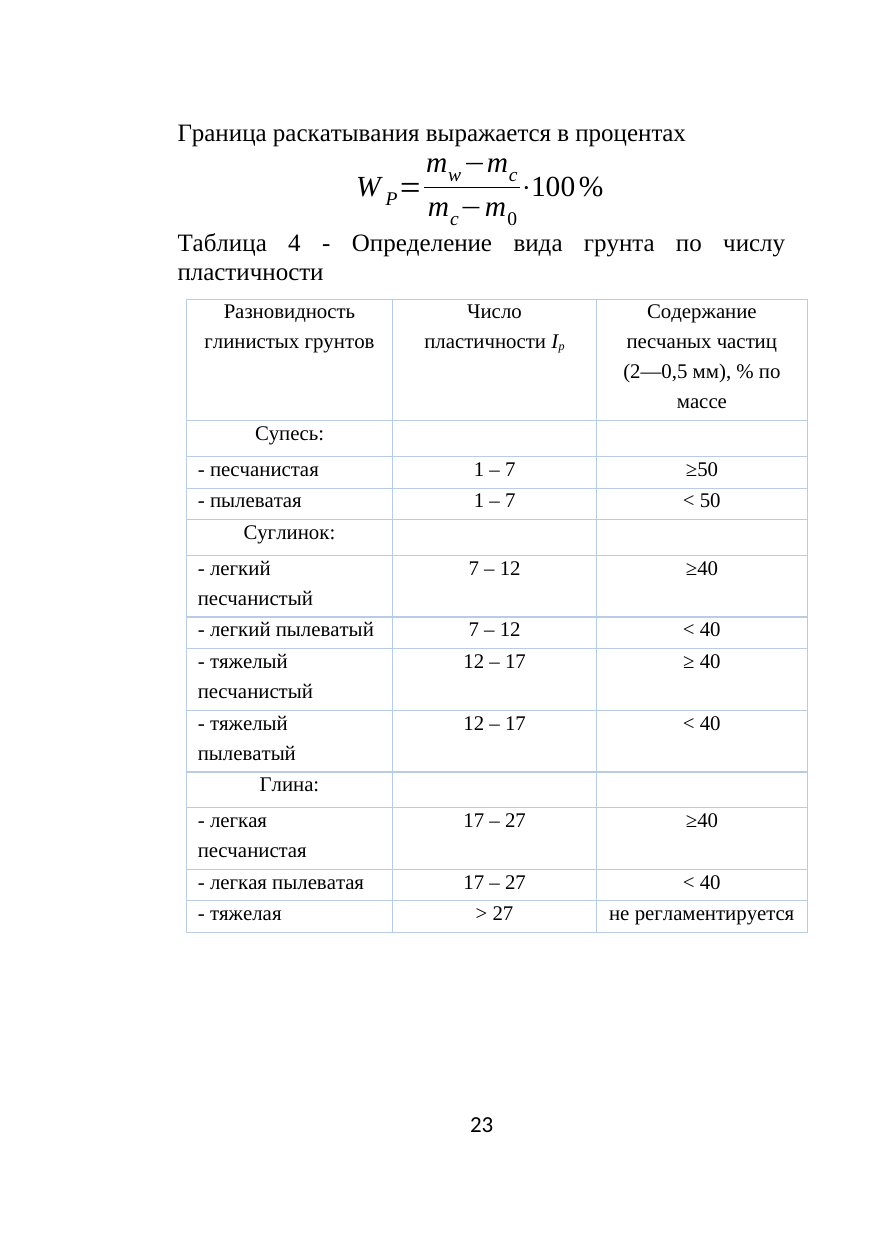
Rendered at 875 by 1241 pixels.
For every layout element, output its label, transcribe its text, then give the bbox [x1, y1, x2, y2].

table_header Разновидность глинистых грунтов [187, 300, 392, 420]
table_cell 12 – 17 [393, 711, 596, 771]
table_cell - песчанистая [187, 457, 392, 487]
table_cell ≥40 [597, 556, 807, 616]
table_cell 1 – 7 [393, 489, 596, 519]
table_cell Суглинок: [187, 520, 392, 555]
table_cell - тяжелый песчанистый [187, 649, 392, 710]
table_cell 12 – 17 [393, 649, 596, 710]
text Граница раскатывания выражается в процентах [177, 118, 786, 147]
table_cell < 40 [597, 711, 807, 771]
table_cell < 40 [597, 870, 807, 900]
table_cell 17 – 27 [393, 808, 596, 869]
table_cell не регламентируется [597, 901, 807, 932]
table_cell - тяжелый пылеватый [187, 711, 392, 771]
table_cell - легкий песчанистый [187, 556, 392, 616]
table_cell > 27 [393, 901, 596, 932]
table_cell [393, 421, 596, 456]
table_cell - тяжелая [187, 901, 392, 932]
table_cell [393, 773, 596, 807]
table_cell [393, 520, 596, 555]
table_cell 1 – 7 [393, 457, 596, 487]
text Таблица 4 - Определение вида грунта по числу пластичности [177, 228, 786, 286]
table_cell 7 – 12 [393, 618, 596, 648]
table_cell 17 – 27 [393, 870, 596, 900]
table_cell ≥50 [597, 457, 807, 487]
table_cell < 50 [597, 489, 807, 519]
table_header Содержание песчаных частиц (2—0,5 мм), % по массе [597, 300, 807, 420]
table_cell - легкая пылеватая [187, 870, 392, 900]
table_header Число пластичности Ip [393, 300, 596, 420]
table_cell ≥40 [597, 808, 807, 869]
table_cell [597, 520, 807, 555]
table_cell - легкая песчанистая [187, 808, 392, 869]
table_cell - легкий пылеватый [187, 618, 392, 648]
table_cell < 40 [597, 618, 807, 648]
table_cell Супесь: [187, 421, 392, 456]
table_cell [597, 421, 807, 456]
table_cell 7 – 12 [393, 556, 596, 616]
table_cell ≥ 40 [597, 649, 807, 710]
table_cell - пылеватая [187, 489, 392, 519]
table_cell Глина: [187, 773, 392, 807]
table_cell [597, 773, 807, 807]
